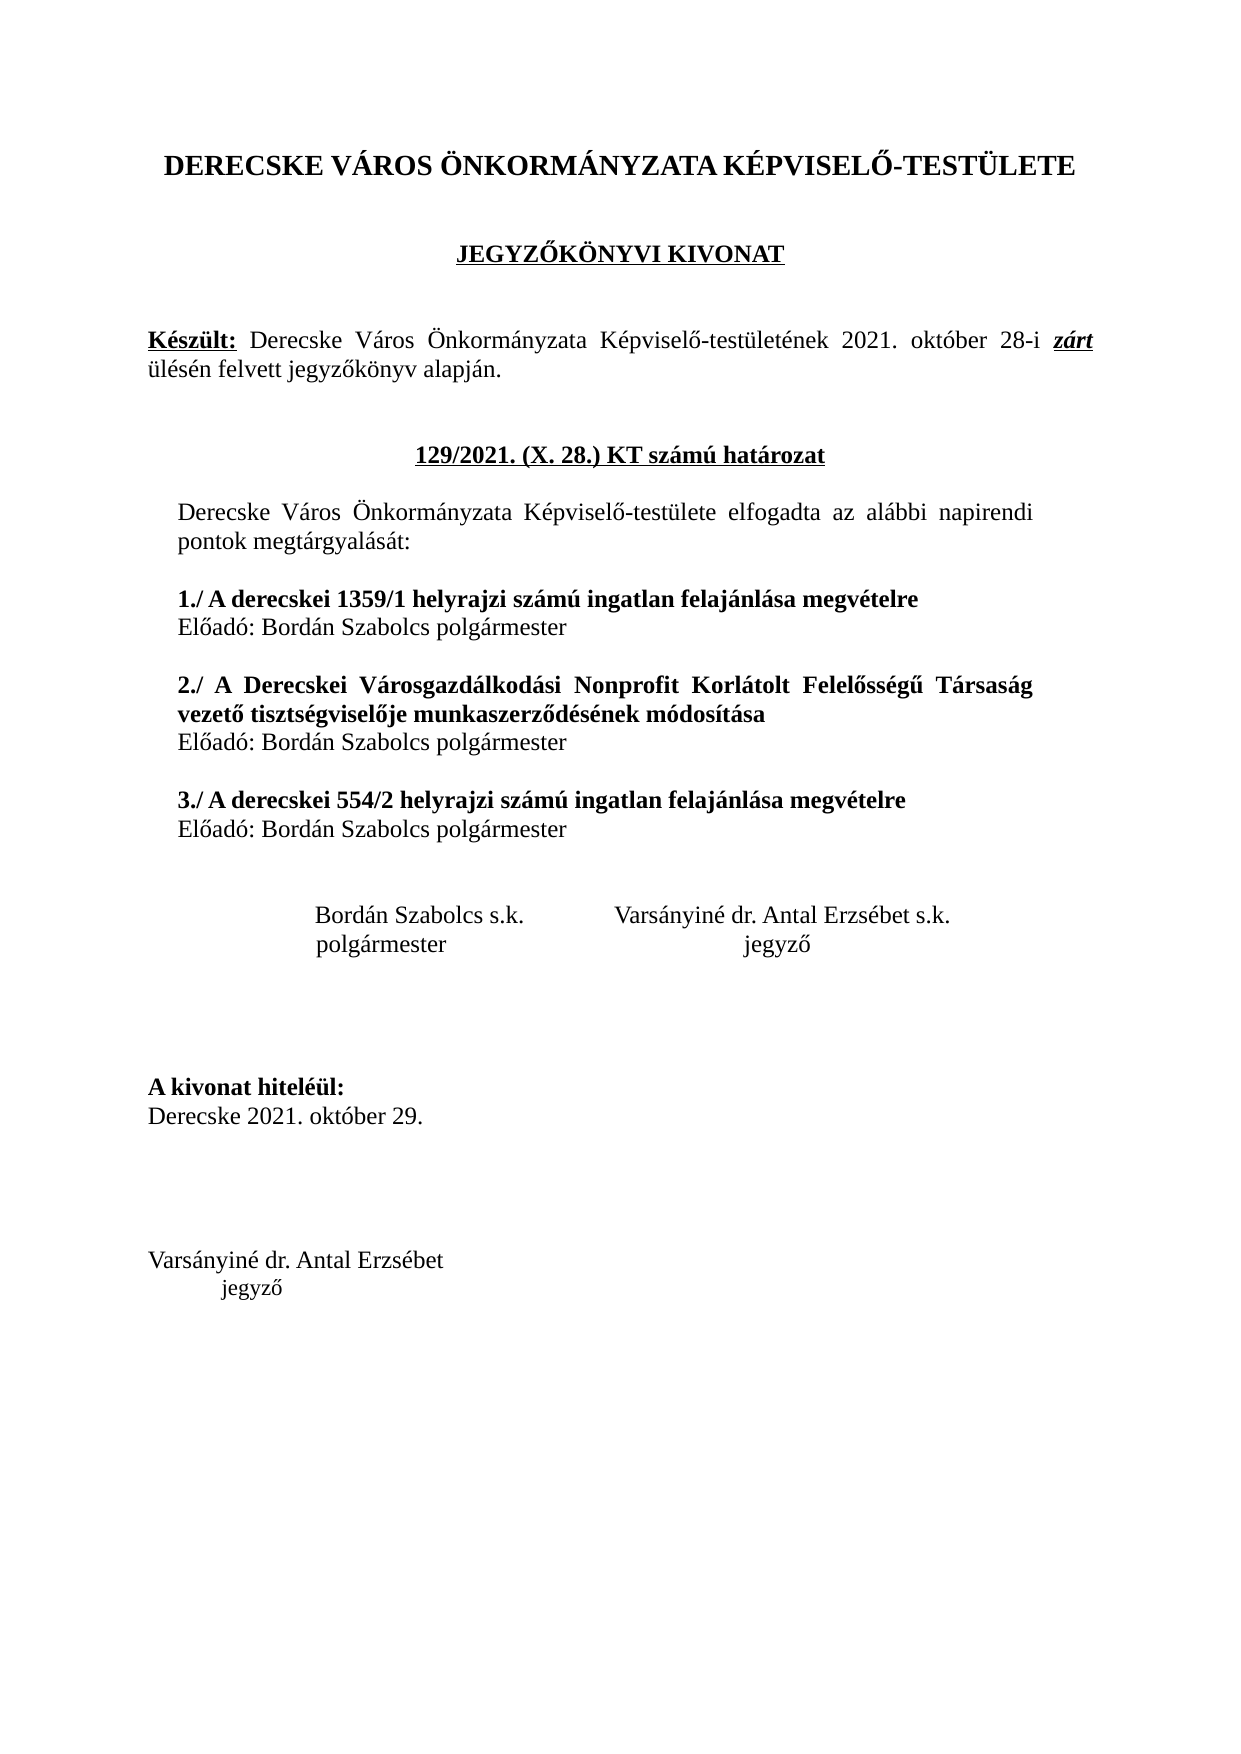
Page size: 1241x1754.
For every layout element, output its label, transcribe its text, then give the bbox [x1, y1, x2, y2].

text Derecske Város Önkormányzata Képviselő-testülete elfogadta az alábbi napirendi pontok megtárgyalását: [177, 497, 1033, 555]
text Derecske 2021. október 29. [148, 1101, 974, 1130]
text DERECSKE VÁROS ÖNKORMÁNYZATA KÉPVISELŐ-TESTÜLETE [148, 148, 1093, 181]
text Varsányiné dr. Antal Erzsébet [148, 1245, 974, 1274]
text A kivonat hiteléül: [148, 1072, 974, 1101]
text 3./ A derecskei 554/2 helyrajzi számú ingatlan felajánlása megvételre [177, 785, 1033, 814]
text Előadó: Bordán Szabolcs polgármester [177, 612, 1033, 641]
text Előadó: Bordán Szabolcs polgármester [177, 727, 1033, 756]
text Előadó: Bordán Szabolcs polgármester [177, 814, 1033, 842]
text 129/2021. (X. 28.) KT számú határozat [148, 440, 1093, 469]
text polgármester jegyző [266, 929, 974, 957]
text Bordán Szabolcs s.k. Varsányiné dr. Antal Erzsébet s.k. [266, 900, 974, 929]
text jegyző [148, 1274, 1093, 1300]
text JEGYZŐKÖNYVI KIVONAT [148, 239, 1093, 267]
text Készült: Derecske Város Önkormányzata Képviselő-testületének 2021. október 28-i zárt ülésén felvett jegyzőkönyv alapján. [148, 325, 1093, 382]
text 1./ A derecskei 1359/1 helyrajzi számú ingatlan felajánlása megvételre [177, 584, 1033, 612]
text 2./ A Derecskei Városgazdálkodási Nonprofit Korlátolt Felelősségű Társaság vezető tisztségviselője munkaszerződésének módosítása [177, 670, 1033, 727]
